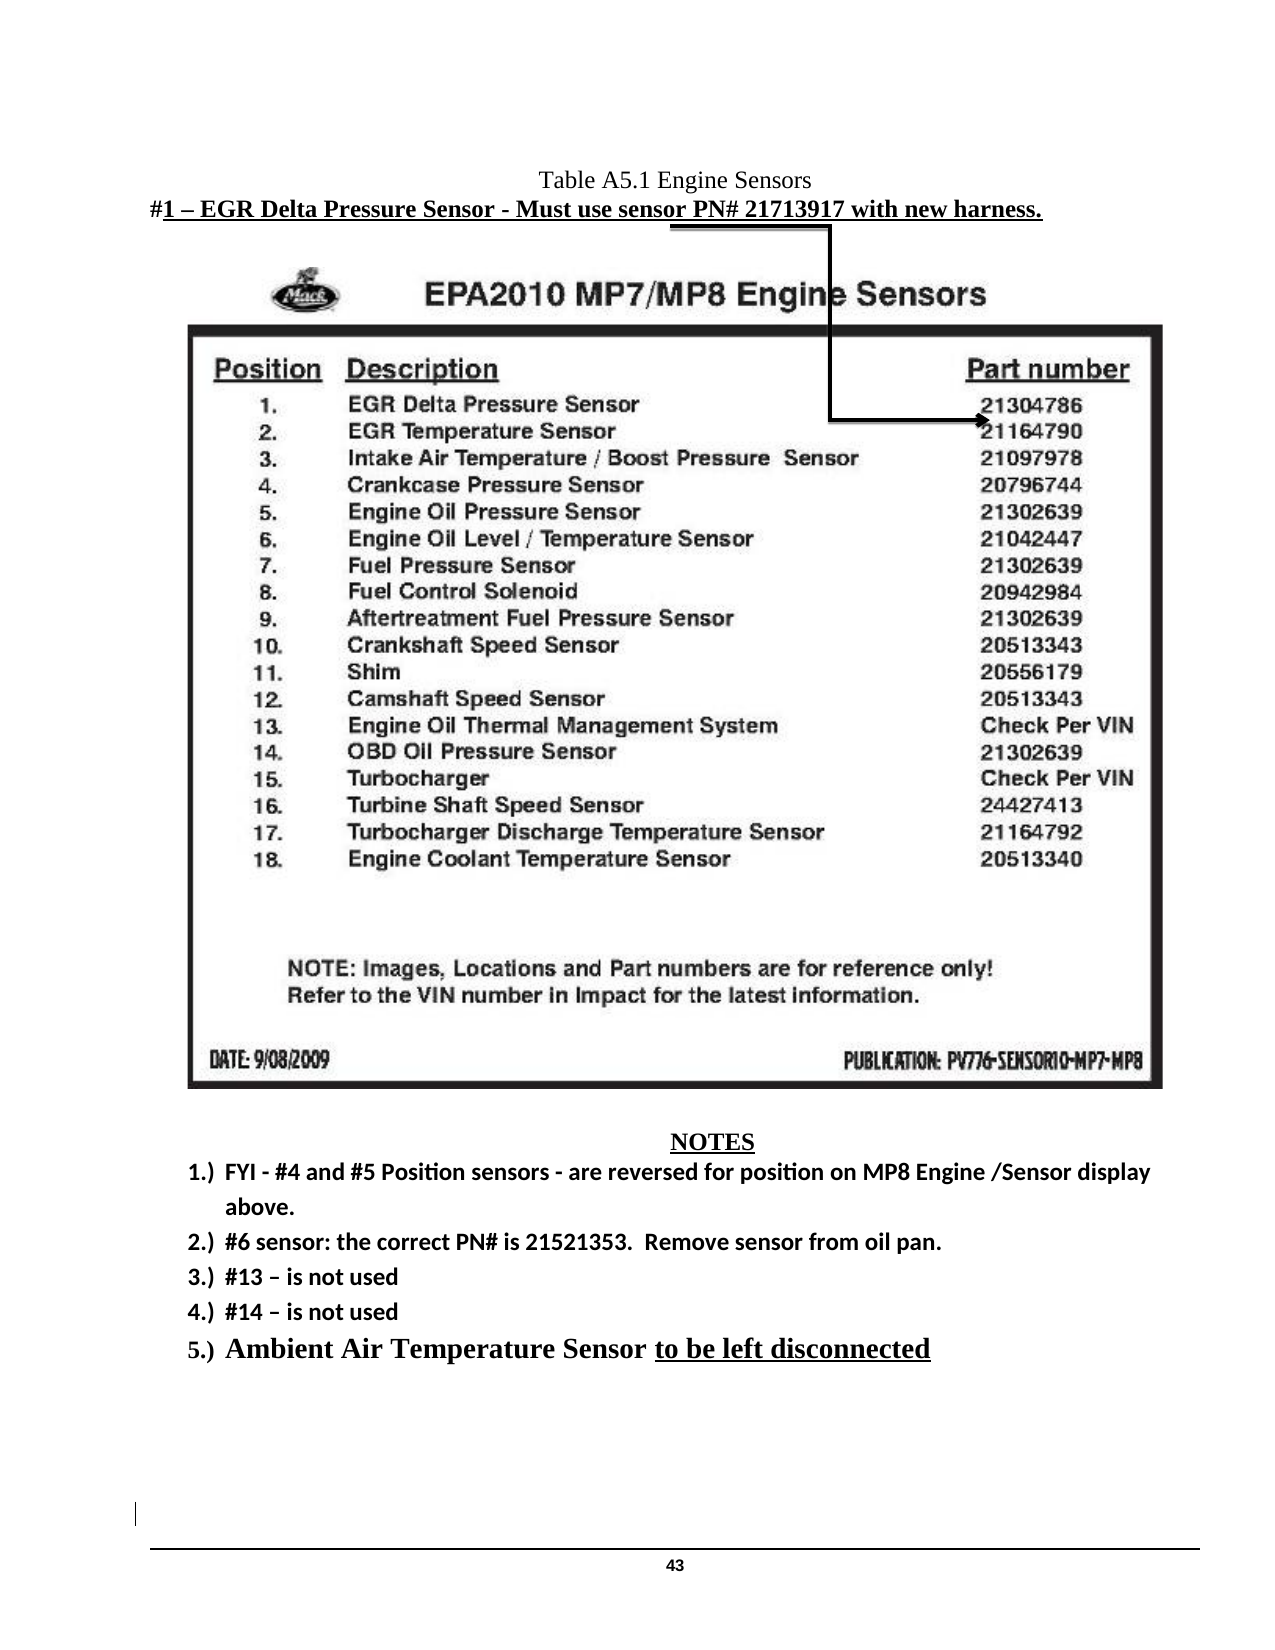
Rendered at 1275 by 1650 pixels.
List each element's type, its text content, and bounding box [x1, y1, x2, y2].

list #13 – is not used [187, 1261, 1200, 1292]
list Ambient Air Temperature Sensor to be left disconnected [187, 1331, 1200, 1365]
list #6 sensor: the correct PN# is 21521353. Remove sensor from oil pan. [187, 1226, 1200, 1257]
list #14 – is not used [187, 1296, 1200, 1327]
picture [187, 267, 1163, 1089]
text #1 – EGR Delta Pressure Sensor - Must use sensor PN# 21713917 with new harness. [150, 194, 1200, 223]
text Table A5.1 Engine Sensors [150, 165, 1200, 194]
list FYI - #4 and #5 Position sensors - are reversed for position on MP8 Engine /Sensor display above. [187, 1156, 1200, 1222]
text NOTES [225, 1127, 1200, 1156]
